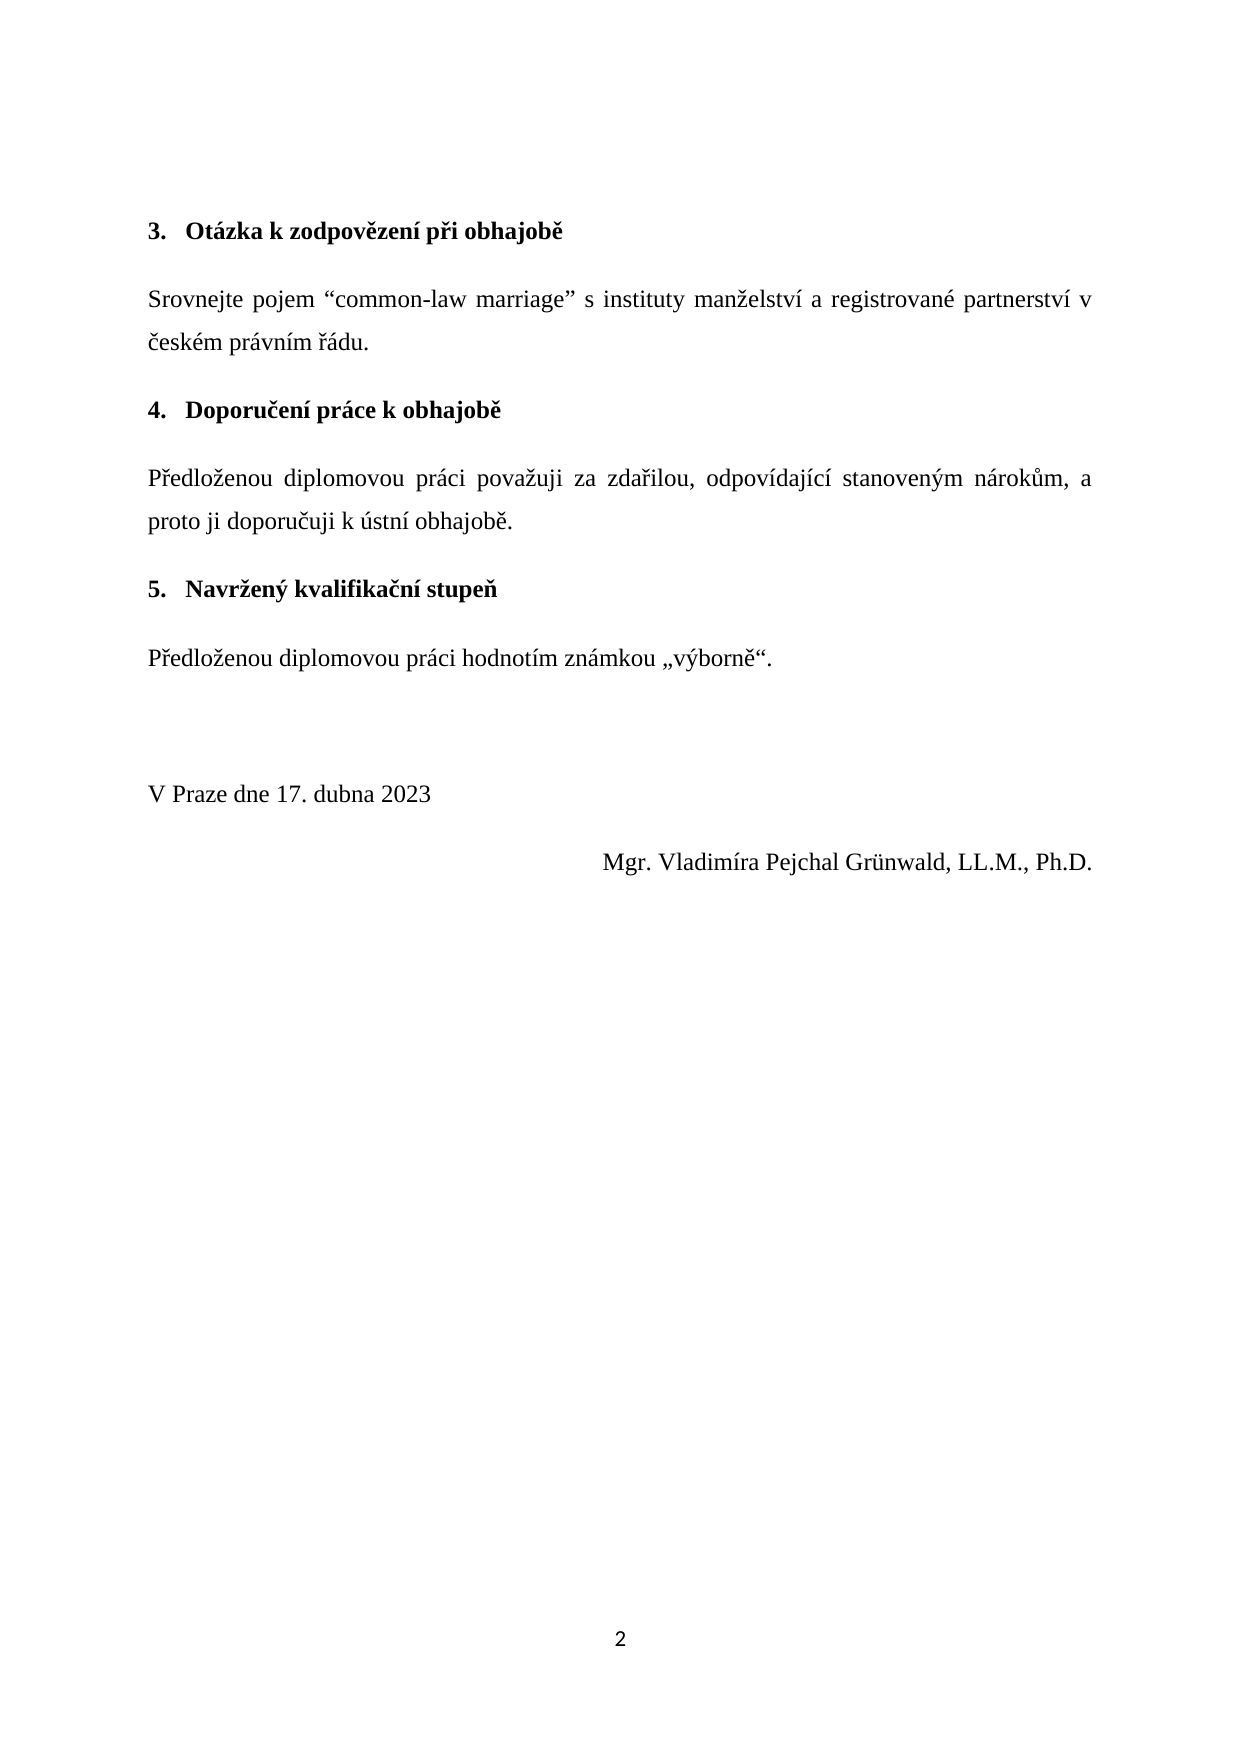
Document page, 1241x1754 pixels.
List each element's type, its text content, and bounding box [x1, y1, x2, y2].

list Navržený kvalifikační stupeň [148, 574, 1093, 603]
text Předloženou diplomovou práci považuji za zdařilou, odpovídající stanoveným nárokům, a proto ji doporučuji k ústní obhajobě. [148, 463, 1093, 535]
list Otázka k zodpovězení při obhajobě [148, 216, 1093, 244]
text V Praze dne 17. dubna 2023 [148, 779, 1093, 808]
text Mgr. Vladimíra Pejchal Grünwald, LL.M., Ph.D. [148, 847, 1093, 876]
text Srovnejte pojem “common-law marriage” s instituty manželství a registrované partnerství v českém právním řádu. [148, 284, 1093, 356]
text Předloženou diplomovou práci hodnotím známkou „výborně“. [148, 643, 1093, 671]
list Doporučení práce k obhajobě [148, 395, 1093, 424]
